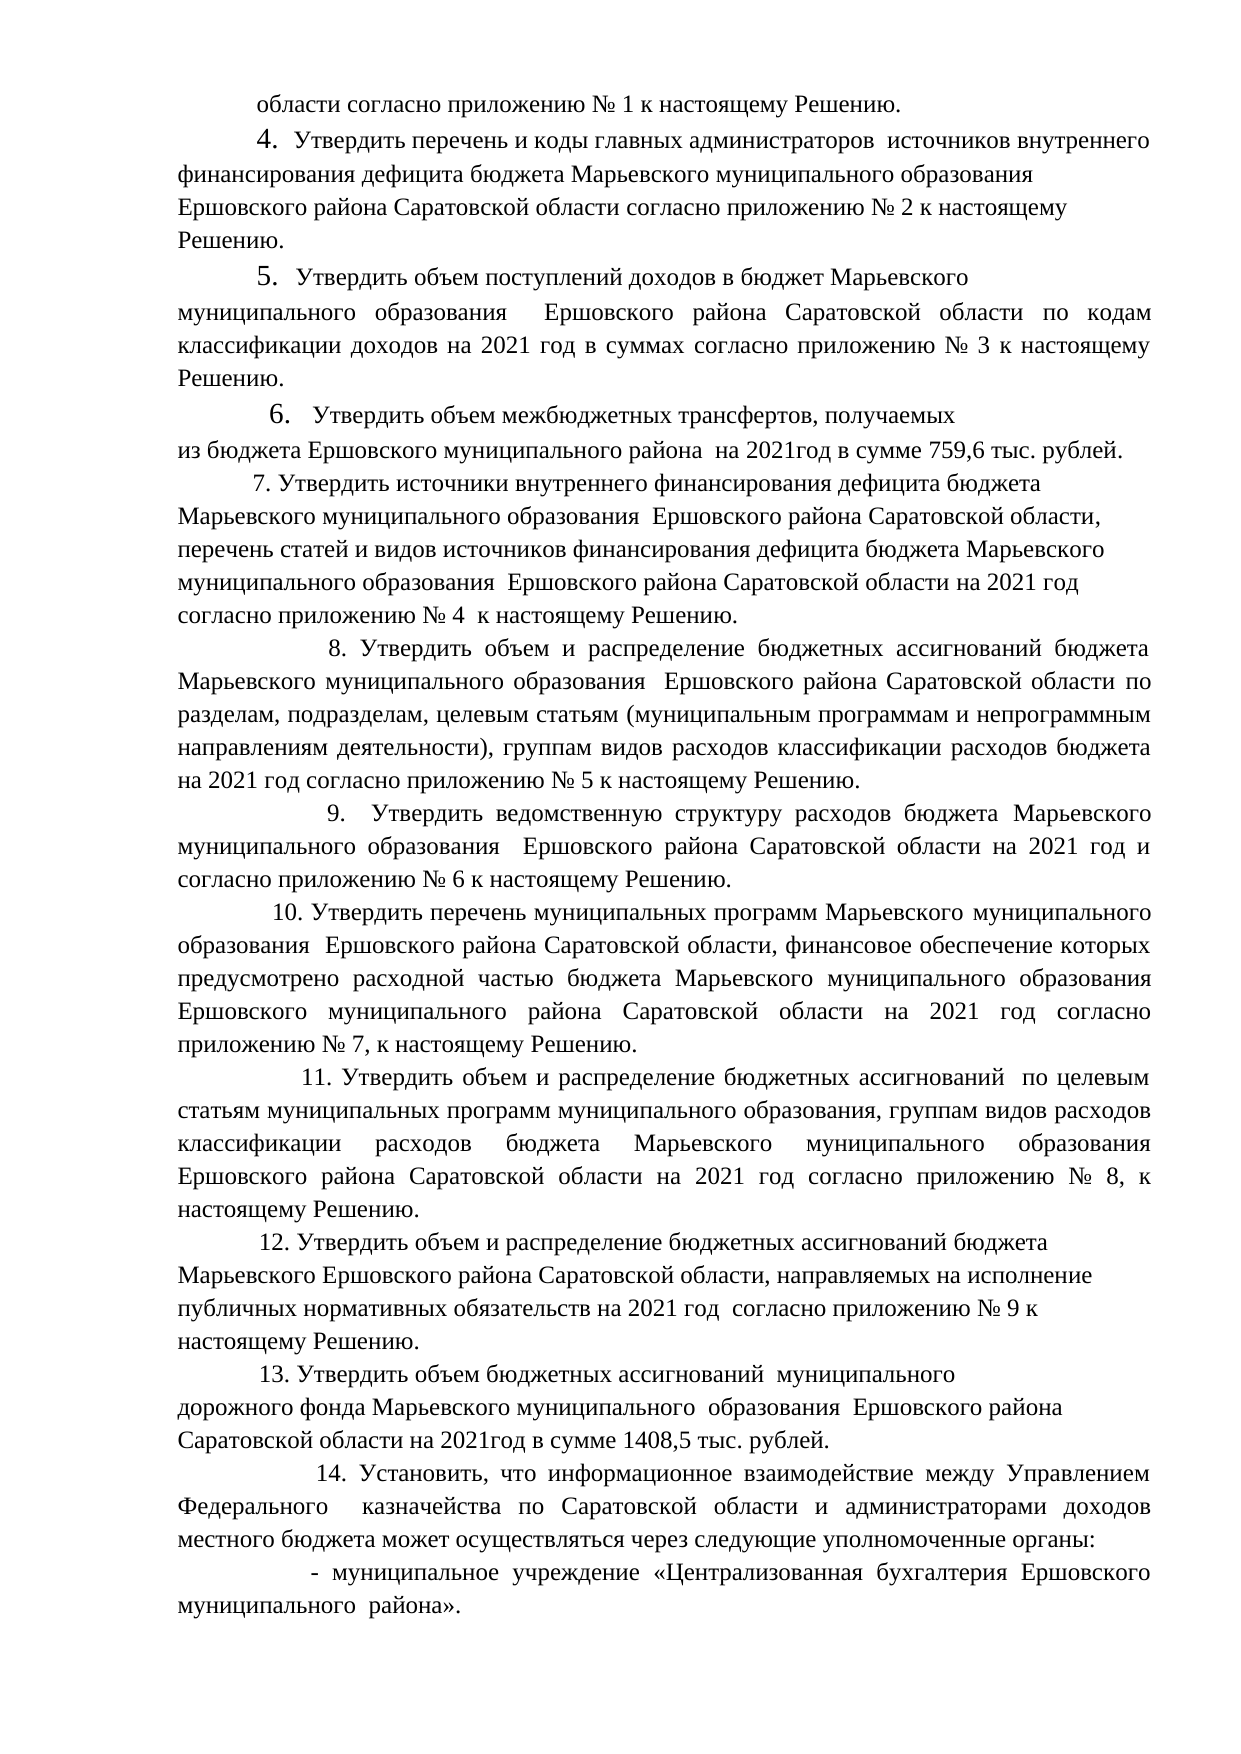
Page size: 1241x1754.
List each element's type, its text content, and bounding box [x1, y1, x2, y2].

text муниципального образования Ершовского района Саратовской области по кодам классификации доходов на 2021 год в суммах согласно приложению № 3 к настоящему Решению. [177, 297, 1152, 392]
list Утвердить объем поступлений доходов в бюджет Марьевского [256, 258, 1152, 292]
text 14. Установить, что информационное взаимодействие между Управлением Федерального казначейства по Саратовской области и администраторами доходов местного бюджета может осуществляться через следующие уполномоченные органы: [177, 1458, 1152, 1553]
text 10. Утвердить перечень муниципальных программ Марьевского муниципального образования Ершовского района Саратовской области, финансовое обеспечение которых предусмотрено расходной частью бюджета Марьевского муниципального образования Ершовского муниципального района Саратовской области на 2021 год согласно приложению № 7, к настоящему Решению. [177, 897, 1152, 1058]
text - муниципальное учреждение «Централизованная бухгалтерия Ершовского муниципального района». [177, 1557, 1152, 1619]
text 9. Утвердить ведомственную структуру расходов бюджета Марьевского муниципального образования Ершовского района Саратовской области на 2021 год и согласно приложению № 6 к настоящему Решению. [177, 798, 1152, 893]
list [256, 89, 1152, 117]
text 12. Утвердить объем и распределение бюджетных ассигнований бюджета Марьевского Ершовского района Саратовской области, направляемых на исполнение публичных нормативных обязательств на 2021 год согласно приложению № 9 к настоящему Решению. [177, 1227, 1152, 1355]
text 8. Утвердить объем и распределение бюджетных ассигнований бюджета Марьевского муниципального образования Ершовского района Саратовской области по разделам, подразделам, целевым статьям (муниципальным программам и непрограммным направлениям деятельности), группам видов расходов классификации расходов бюджета на 2021 год согласно приложению № 5 к настоящему Решению. [177, 633, 1152, 794]
list Утвердить объем межбюджетных трансфертов, получаемых [269, 396, 1152, 430]
text дорожного фонда Марьевского муниципального образования Ершовского района Саратовской области на 2021год в сумме 1408,5 тыс. рублей. [177, 1392, 1152, 1454]
text 13. Утвердить объем бюджетных ассигнований муниципального [177, 1359, 1152, 1388]
text 7. Утвердить источники внутреннего финансирования дефицита бюджета Марьевского муниципального образования Ершовского района Саратовской области, перечень статей и видов источников финансирования дефицита бюджета Марьевского муниципального образования Ершовского района Саратовской области на 2021 год согласно приложению № 4 к настоящему Решению. [177, 468, 1152, 628]
text из бюджета Ершовского муниципального района на 2021год в сумме 759,6 тыс. рублей. [177, 435, 1152, 463]
text 11. Утвердить объем и распределение бюджетных ассигнований по целевым статьям муниципальных программ муниципального образования, группам видов расходов классификации расходов бюджета Марьевского муниципального образования Ершовского района Саратовской области на 2021 год согласно приложению № 8, к настоящему Решению. [177, 1062, 1152, 1223]
list Утвердить перечень и коды главных администраторов источников внутреннего финансирования дефицита бюджета Марьевского муниципального образования Ершовского района Саратовской области согласно приложению № 2 к настоящему Решению. [177, 122, 1152, 254]
